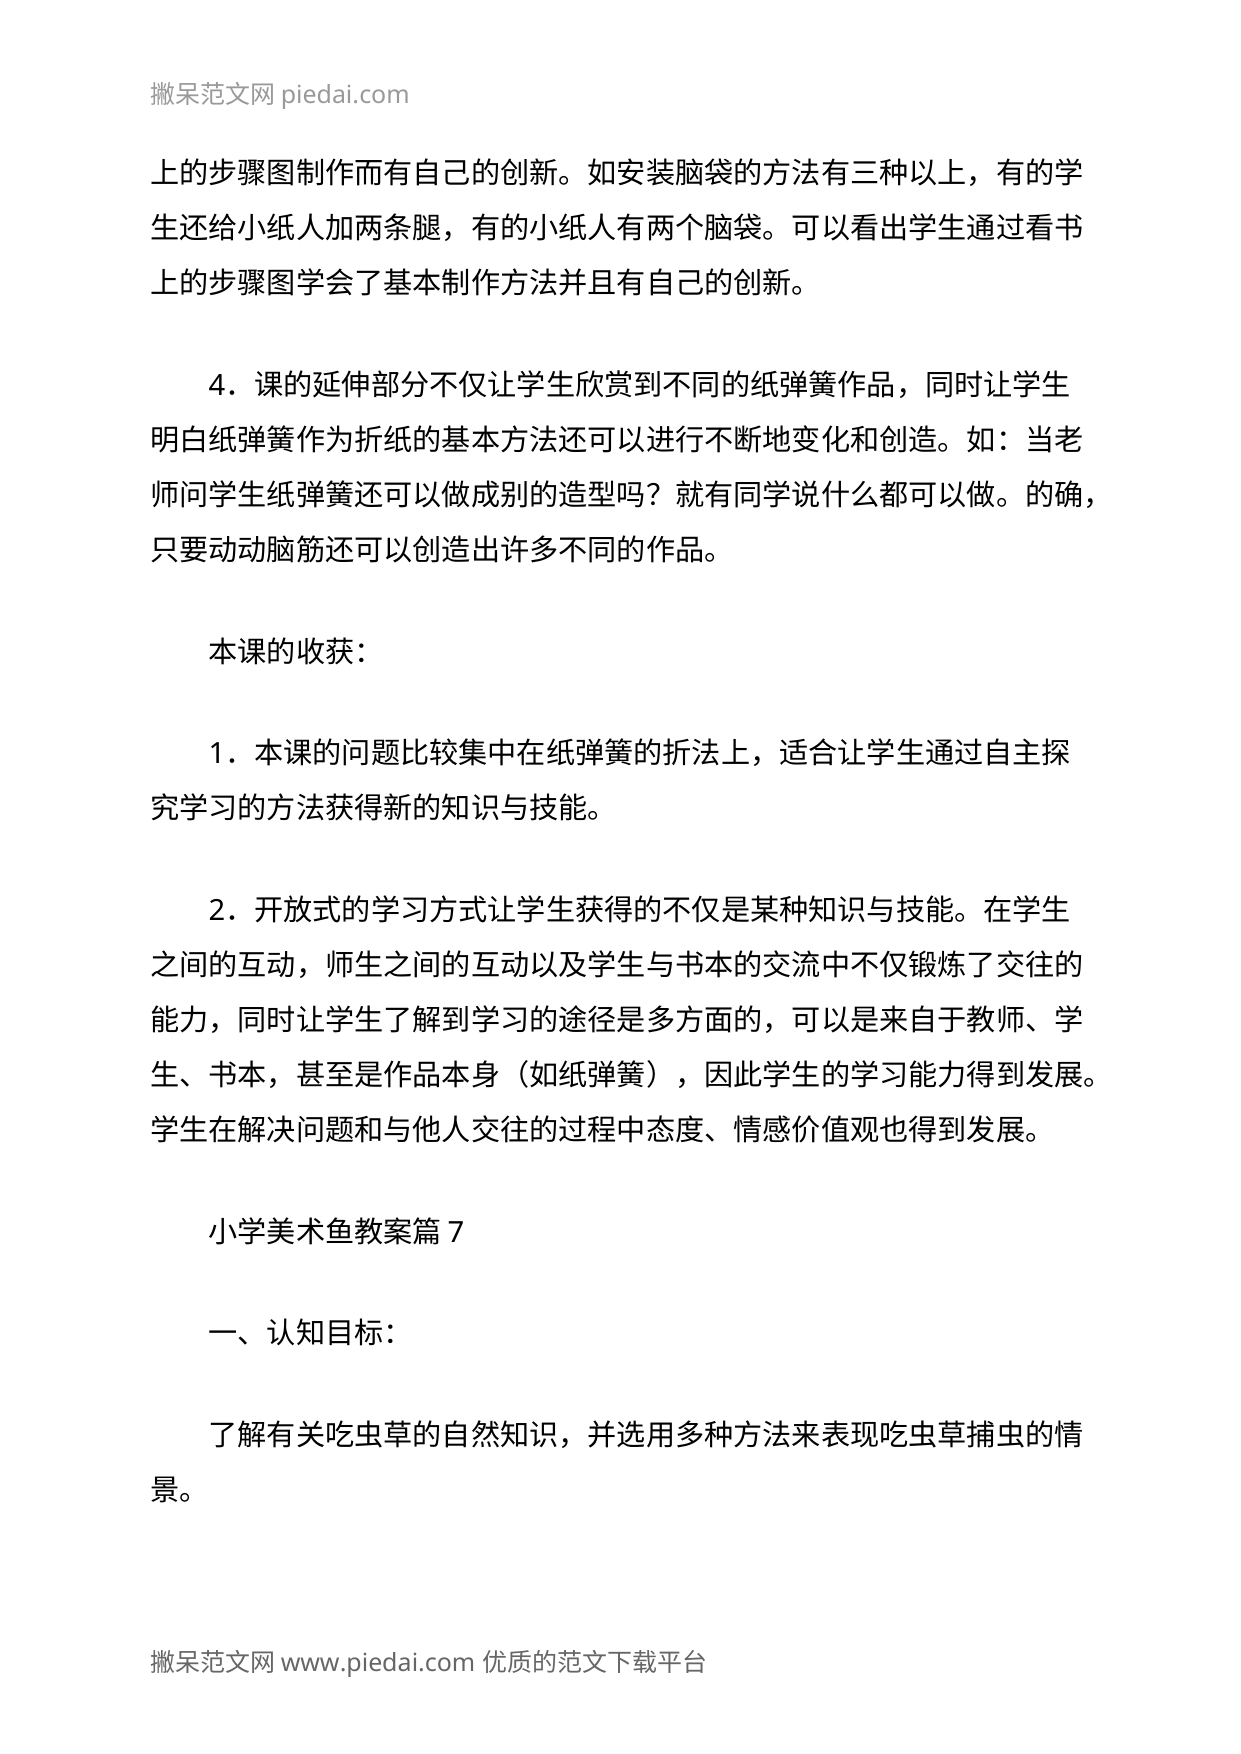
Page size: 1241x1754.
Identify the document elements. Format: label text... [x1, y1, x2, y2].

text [150, 150, 1090, 302]
text 小学美术鱼教案篇7 [150, 1208, 1090, 1251]
text 2．开放式的学习方式让学生获得的不仅是某种知识与技能。在学生之间的互动，师生之间的互动以及学生与书本的交流中不仅锻炼了交往的能力，同时让学生了解到学习的途径是多方面的，可以是来自于教师、学生、书本，甚至是作品本身（如纸弹簧），因此学生的学习能力得到发展。学生在解决问题和与他人交往的过程中态度、情感价值观也得到发展。 [150, 887, 1090, 1149]
text 了解有关吃虫草的自然知识，并选用多种方法来表现吃虫草捕虫的情景。 [150, 1412, 1090, 1509]
text 一、认知目标： [150, 1310, 1090, 1352]
text 1．本课的问题比较集中在纸弹簧的折法上，适合让学生通过自主探究学习的方法获得新的知识与技能。 [150, 730, 1090, 827]
text 本课的收获： [150, 628, 1090, 670]
text 4．课的延伸部分不仅让学生欣赏到不同的纸弹簧作品，同时让学生明白纸弹簧作为折纸的基本方法还可以进行不断地变化和创造。如：当老师问学生纸弹簧还可以做成别的造型吗？就有同学说什么都可以做。的确，只要动动脑筋还可以创造出许多不同的作品。 [150, 362, 1090, 569]
